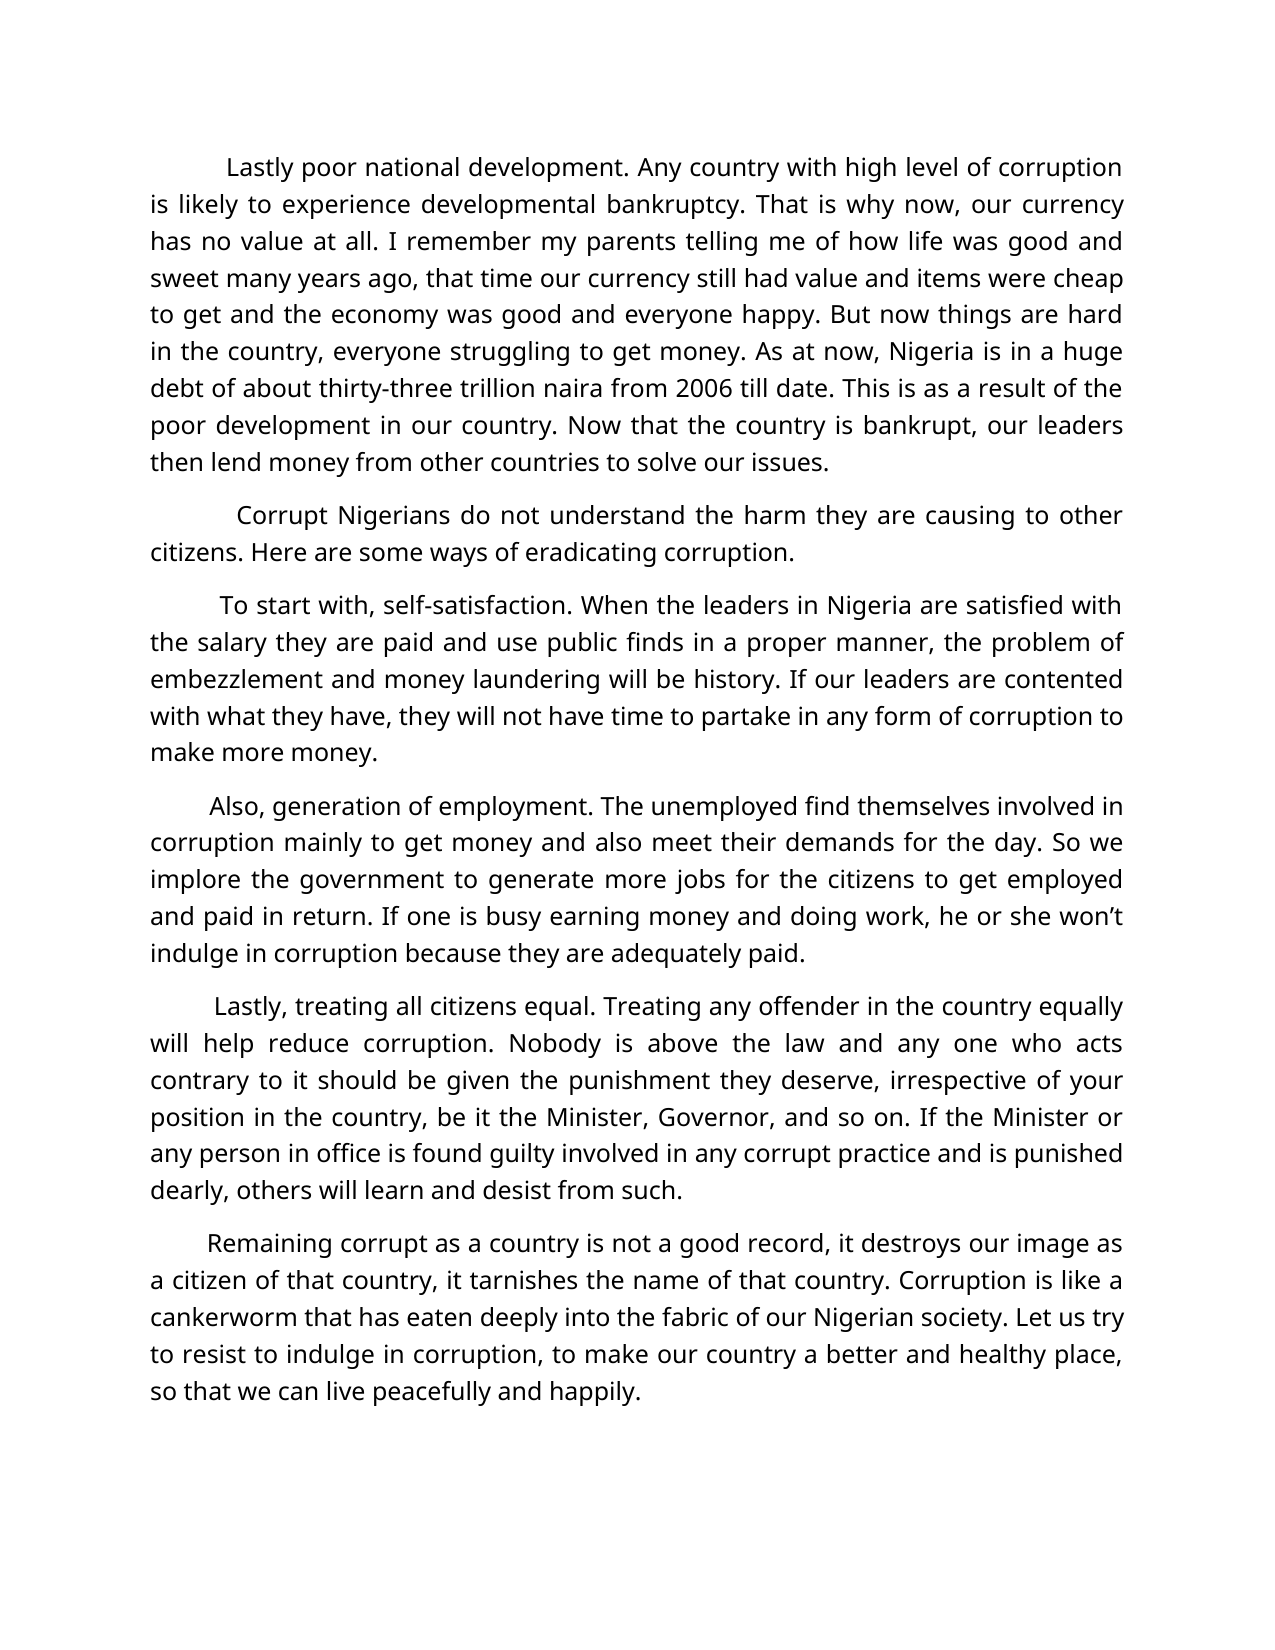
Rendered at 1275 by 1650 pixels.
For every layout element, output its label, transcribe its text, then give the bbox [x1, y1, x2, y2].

text Also, generation of employment. The unemployed find themselves involved in corruption mainly to get money and also meet their demands for the day. So we implore the government to generate more jobs for the citizens to get employed and paid in return. If one is busy earning money and doing work, he or she won’t indulge in corruption because they are adequately paid. [150, 788, 1125, 969]
text Remaining corrupt as a country is not a good record, it destroys our image as a citizen of that country, it tarnishes the name of that country. Corruption is like a cankerworm that has eaten deeply into the fabric of our Nigerian society. Let us try to resist to indulge in corruption, to make our country a better and healthy place, so that we can live peacefully and happily. [150, 1226, 1125, 1407]
text Lastly poor national development. Any country with high level of corruption is likely to experience developmental bankruptcy. That is why now, our currency has no value at all. I remember my parents telling me of how life was good and sweet many years ago, that time our currency still had value and items were cheap to get and the economy was good and everyone happy. But now things are hard in the country, everyone struggling to get money. As at now, Nigeria is in a huge debt of about thirty-three trillion naira from 2006 till date. This is as a result of the poor development in our country. Now that the country is bankrupt, our leaders then lend money from other countries to solve our issues. [150, 150, 1125, 478]
text To start with, self-satisfaction. When the leaders in Nigeria are satisfied with the salary they are paid and use public finds in a proper manner, the problem of embezzlement and money laundering will be history. If our leaders are contented with what they have, they will not have time to partake in any form of corruption to make more money. [150, 588, 1125, 769]
text Lastly, treating all citizens equal. Treating any offender in the country equally will help reduce corruption. Nobody is above the law and any one who acts contrary to it should be given the punishment they deserve, irrespective of your position in the country, be it the Minister, Governor, and so on. If the Minister or any person in office is found guilty involved in any corrupt practice and is punished dearly, others will learn and desist from such. [150, 989, 1125, 1207]
text Corrupt Nigerians do not understand the harm they are causing to other citizens. Here are some ways of eradicating corruption. [150, 498, 1125, 568]
